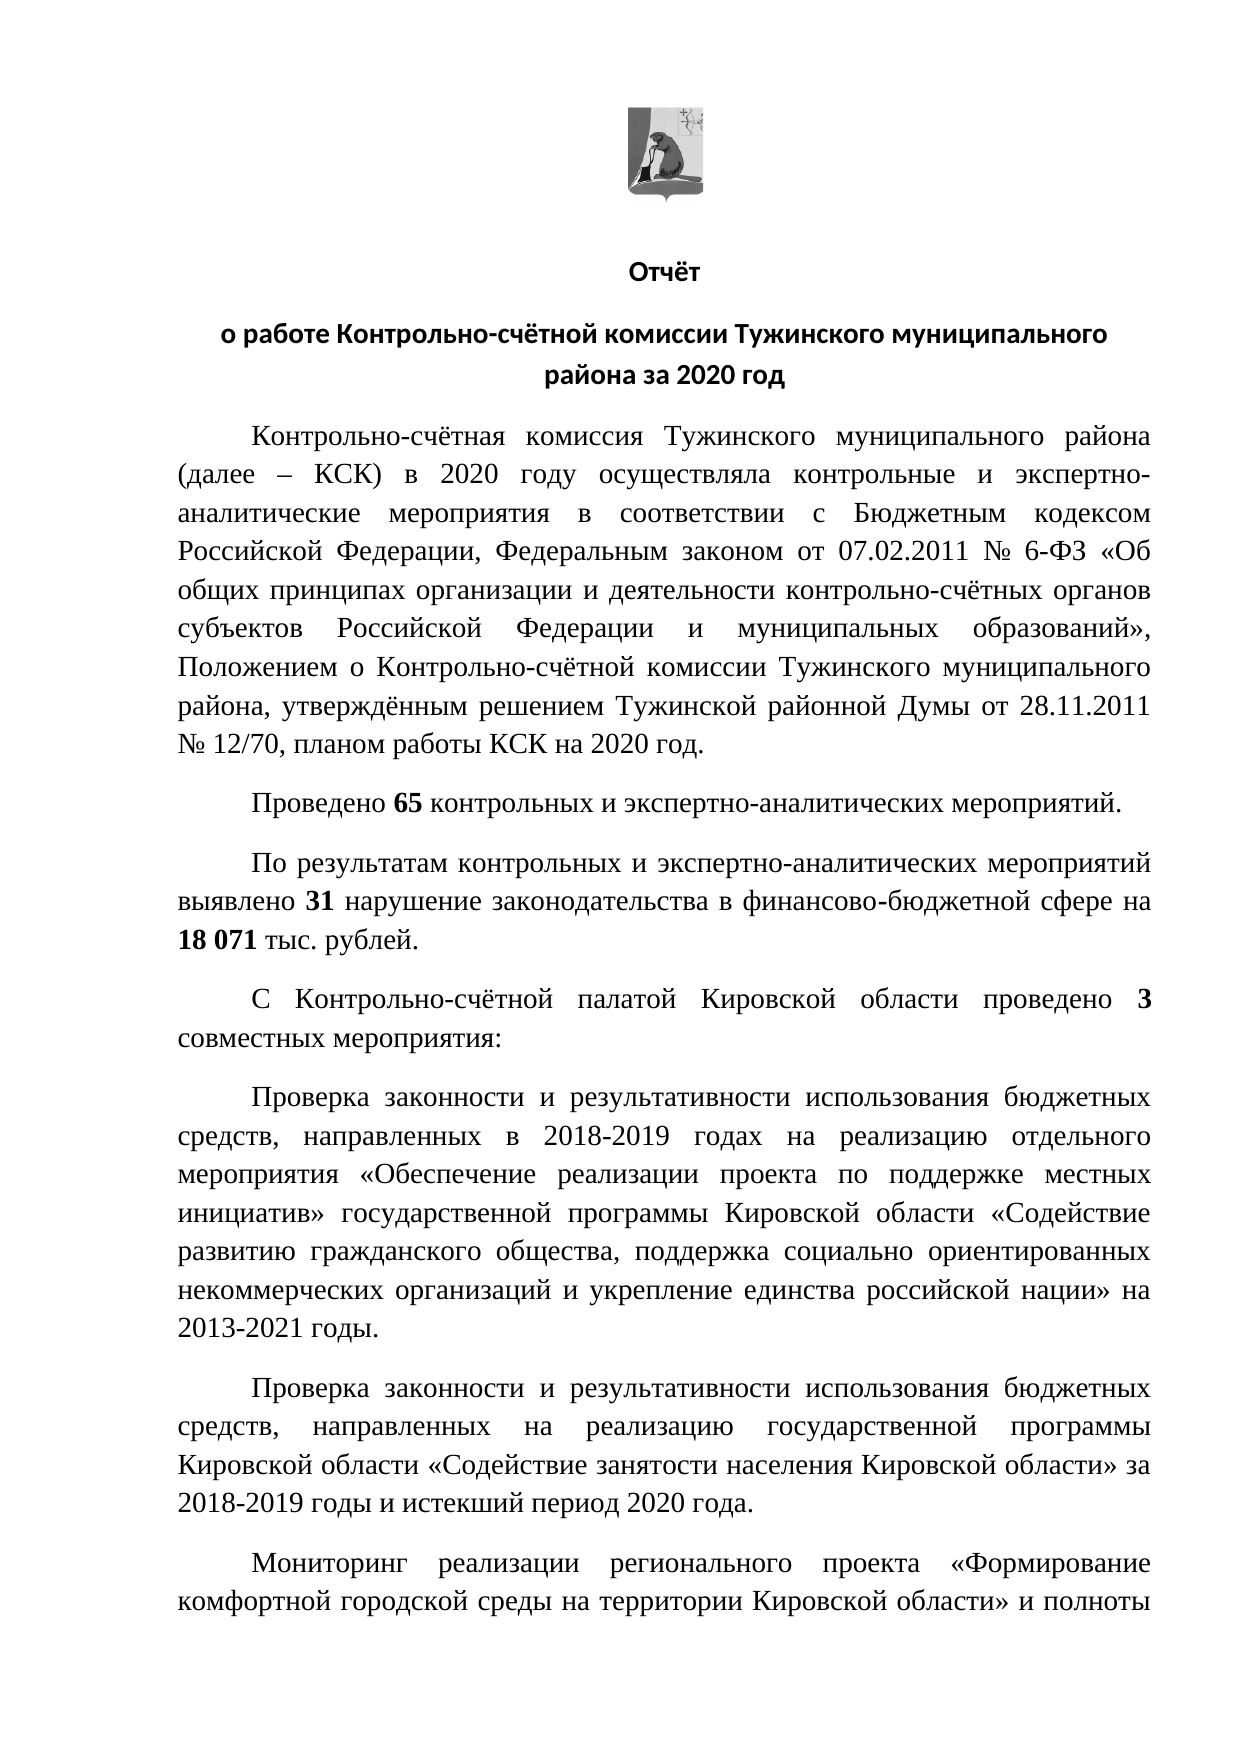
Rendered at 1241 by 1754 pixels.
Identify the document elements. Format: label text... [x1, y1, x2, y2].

text Контрольно-счётная комиссия Тужинского муниципального района (далее – КСК) в 2020 году осуществляла контрольные и экспертно-аналитические мероприятия в соответствии с Бюджетным кодексом Российской Федерации, Федеральным законом от 07.02.2011 № 6-ФЗ «Об общих принципах организации и деятельности контрольно-счётных органов субъектов Российской Федерации и муниципальных образований», Положением о Контрольно-счётной комиссии Тужинского муниципального района, утверждённым решением Тужинской районной Думы от 28.11.2011 № 12/70, планом работы КСК на 2020 год. [177, 418, 1152, 760]
text Проведено 65 контрольных и экспертно-аналитических мероприятий. [177, 786, 1152, 819]
text Проверка законности и результативности использования бюджетных средств, направленных на реализацию государственной программы Кировской области «Содействие занятости населения Кировской области» за 2018-2019 годы и истекший период 2020 года. [177, 1370, 1152, 1519]
text о работе Контрольно-счётной комиссии Тужинского муниципального района за 2020 год [177, 315, 1152, 392]
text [177, 1545, 1152, 1617]
text Проверка законности и результативности использования бюджетных средств, направленных в 2018-2019 годах на реализацию отдельного мероприятия «Обеспечение реализации проекта по поддержке местных инициатив» государственной программы Кировской области «Содействие развитию гражданского общества, поддержка социально ориентированных некоммерческих организаций и укрепление единства российской нации» на 2013-2021 годы. [177, 1079, 1152, 1344]
text По результатам контрольных и экспертно-аналитических мероприятий выявлено 31 нарушение законодательства в финансово-бюджетной сфере на 18 071 тыс. рублей. [177, 845, 1152, 956]
text Отчёт [177, 253, 1152, 289]
text С Контрольно-счётной палатой Кировской области проведено 3 совместных мероприятия: [177, 981, 1152, 1053]
